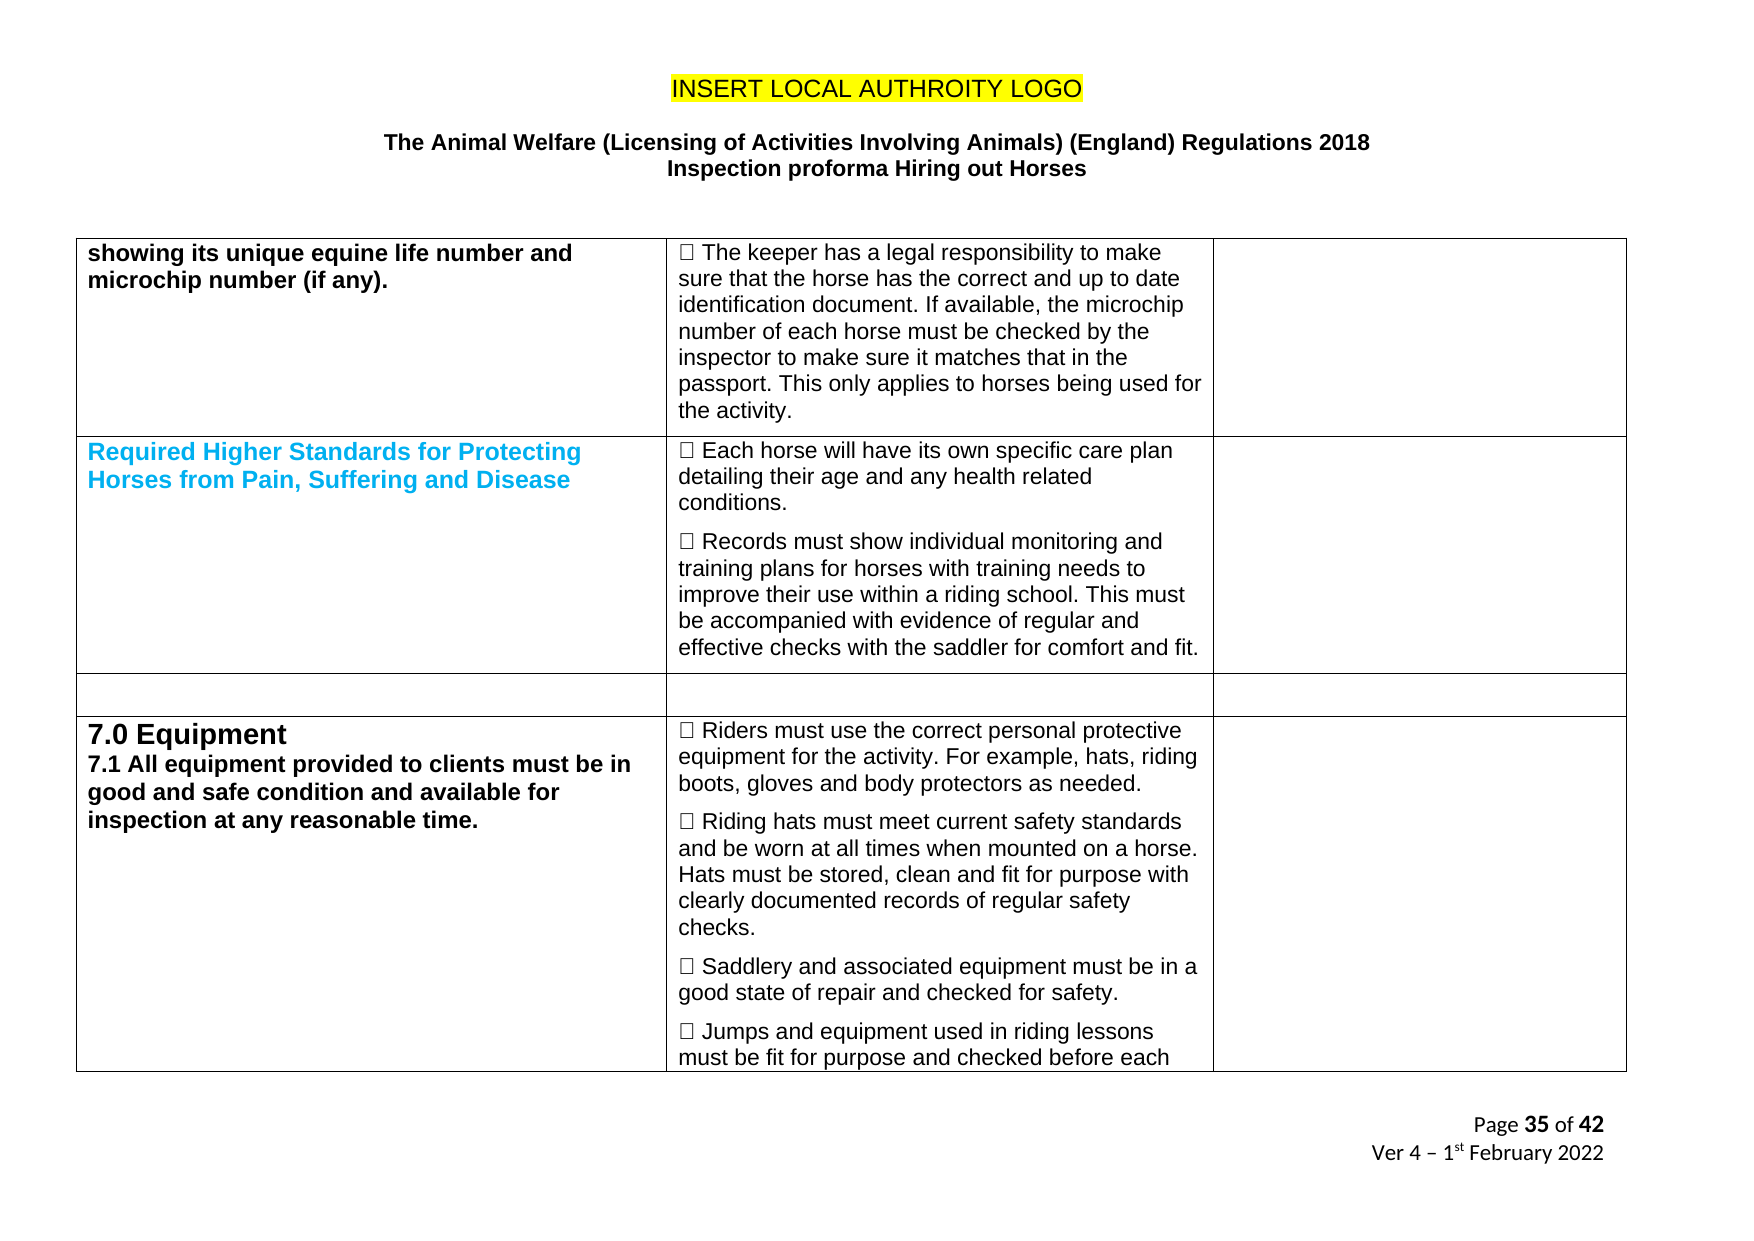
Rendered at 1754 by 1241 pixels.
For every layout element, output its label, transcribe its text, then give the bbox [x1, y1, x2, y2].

table_cell [1214, 437, 1626, 672]
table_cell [667, 717, 1213, 1071]
table_cell [1214, 717, 1626, 1071]
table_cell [77, 717, 666, 1071]
table_cell [1214, 674, 1626, 716]
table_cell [77, 239, 666, 436]
table_cell [77, 674, 666, 716]
table_cell  Each horse will have its own specific care plan detailing their age and any health related conditions.  Records must show individual monitoring and training plans for horses with training needs to improve their use within a riding school. This must be accompanied with evidence of regular and effective checks with the saddler for comfort and fit. [667, 437, 1213, 672]
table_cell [667, 239, 1213, 436]
table_cell Required Higher Standards for Protecting Horses from Pain, Suffering and Disease [77, 437, 666, 672]
table_cell [1214, 239, 1626, 436]
table_cell [667, 674, 1213, 716]
